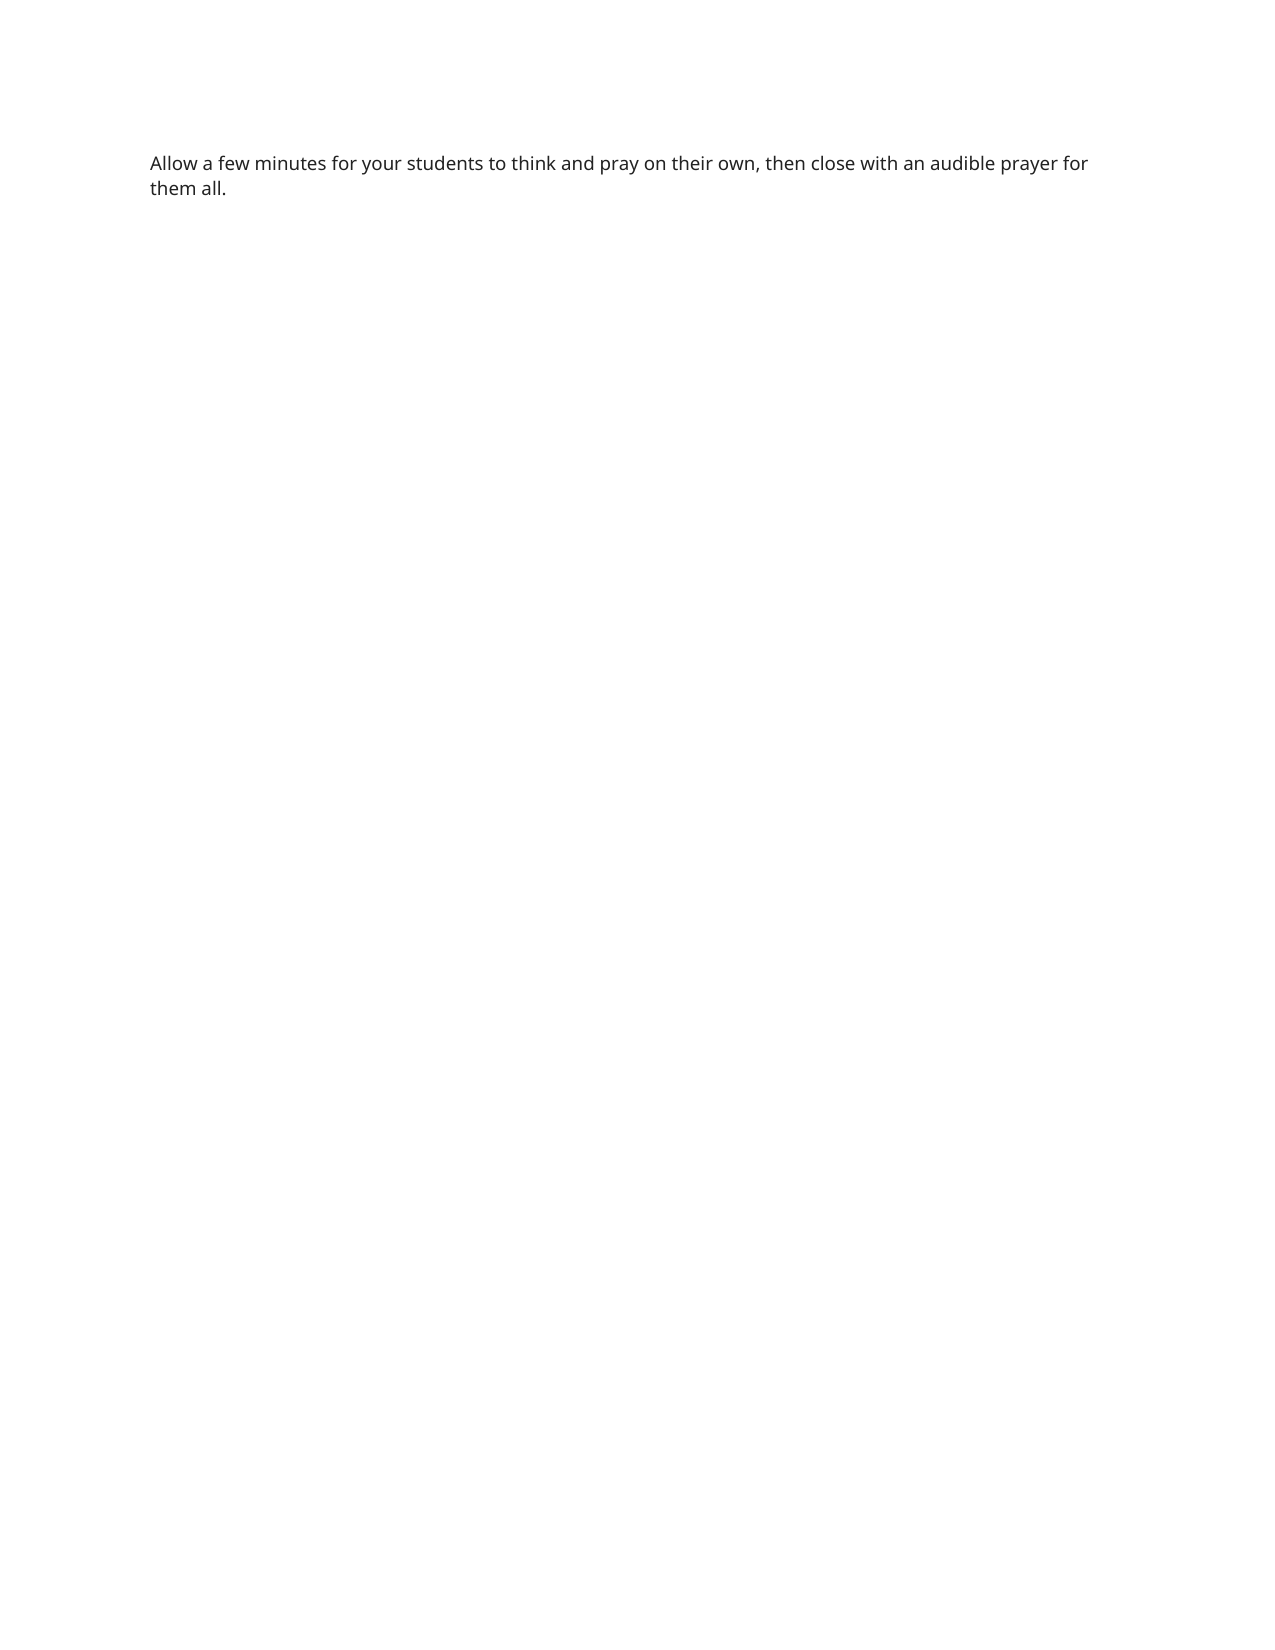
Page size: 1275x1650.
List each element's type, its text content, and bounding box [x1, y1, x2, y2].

text Allow a few minutes for your students to think and pray on their own, then close with an audible prayer for them all. [150, 150, 1125, 201]
